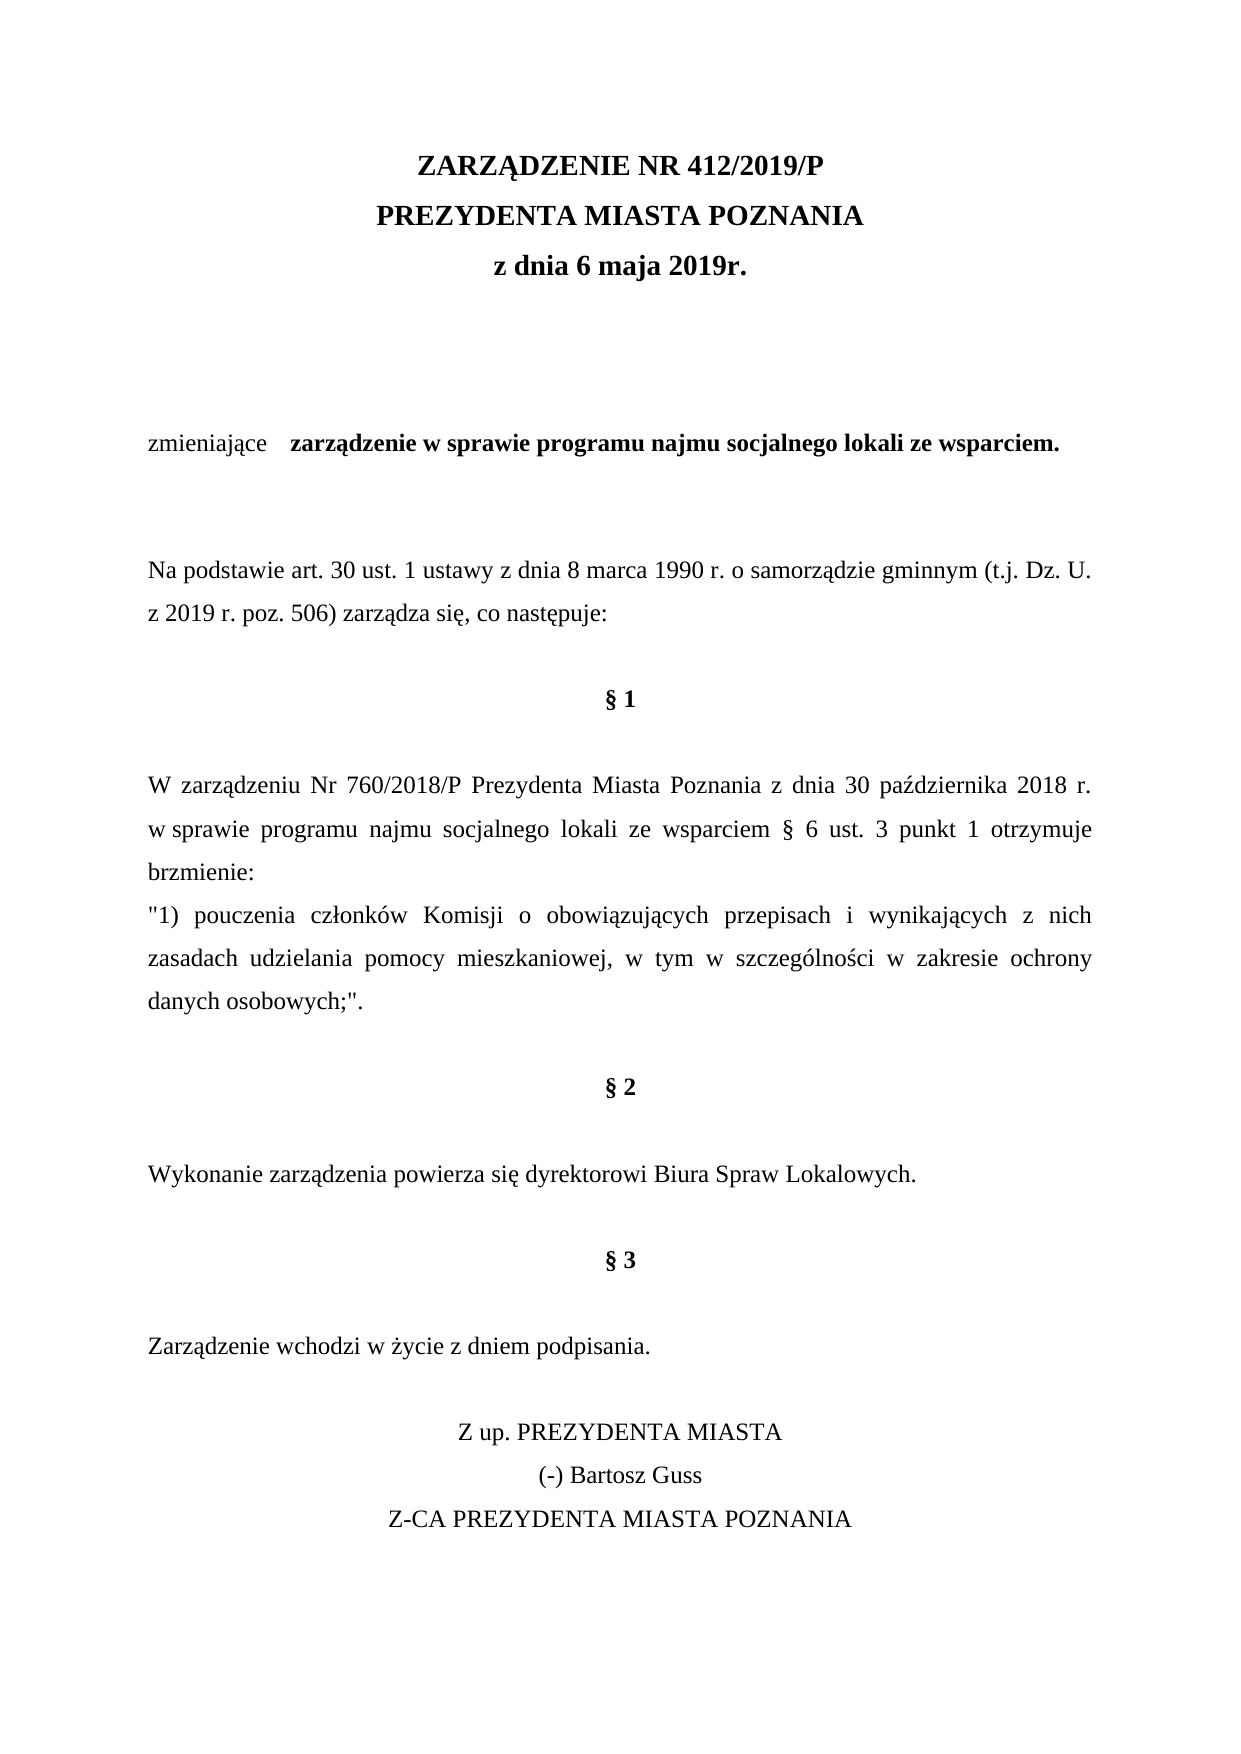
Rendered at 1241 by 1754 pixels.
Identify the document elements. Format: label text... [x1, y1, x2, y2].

text W zarządzeniu Nr 760/2018/P Prezydenta Miasta Poznania z dnia 30 października 2018 r. w sprawie programu najmu socjalnego lokali ze wsparciem § 6 ust. 3 punkt 1 otrzymuje brzmienie: [148, 771, 1093, 886]
text Z-CA PREZYDENTA MIASTA POZNANIA [148, 1504, 1093, 1532]
text § 1 [148, 684, 1093, 713]
text (-) Bartosz Guss [148, 1461, 1093, 1489]
text Wykonanie zarządzenia powierza się dyrektorowi Biura Spraw Lokalowych. [148, 1159, 1093, 1187]
text Z up. PREZYDENTA MIASTA [148, 1417, 1093, 1446]
table_header zarządzenie w sprawie programu najmu socjalnego lokali ze wsparciem. [279, 428, 1104, 469]
text Na podstawie art. 30 ust. 1 ustawy z dnia 8 marca 1990 r. o samorządzie gminnym (t.j. Dz. U. z 2019 r. poz. 506) zarządza się, co następuje: [148, 555, 1093, 627]
table_header zmieniające [136, 428, 279, 469]
text § 3 [148, 1245, 1093, 1274]
text § 2 [148, 1072, 1093, 1101]
subtitle PREZYDENTA MIASTA POZNANIA [148, 198, 1093, 231]
text Zarządzenie wchodzi w życie z dniem podpisania. [148, 1331, 1093, 1360]
text z dnia 6 maja 2019r. [148, 248, 1093, 282]
text "1) pouczenia członków Komisji o obowiązujących przepisach i wynikających z nich zasadach udzielania pomocy mieszkaniowej, w tym w szczególności w zakresie ochrony danych osobowych;". [148, 900, 1093, 1015]
subtitle ZARZĄDZENIE NR [148, 148, 1093, 181]
